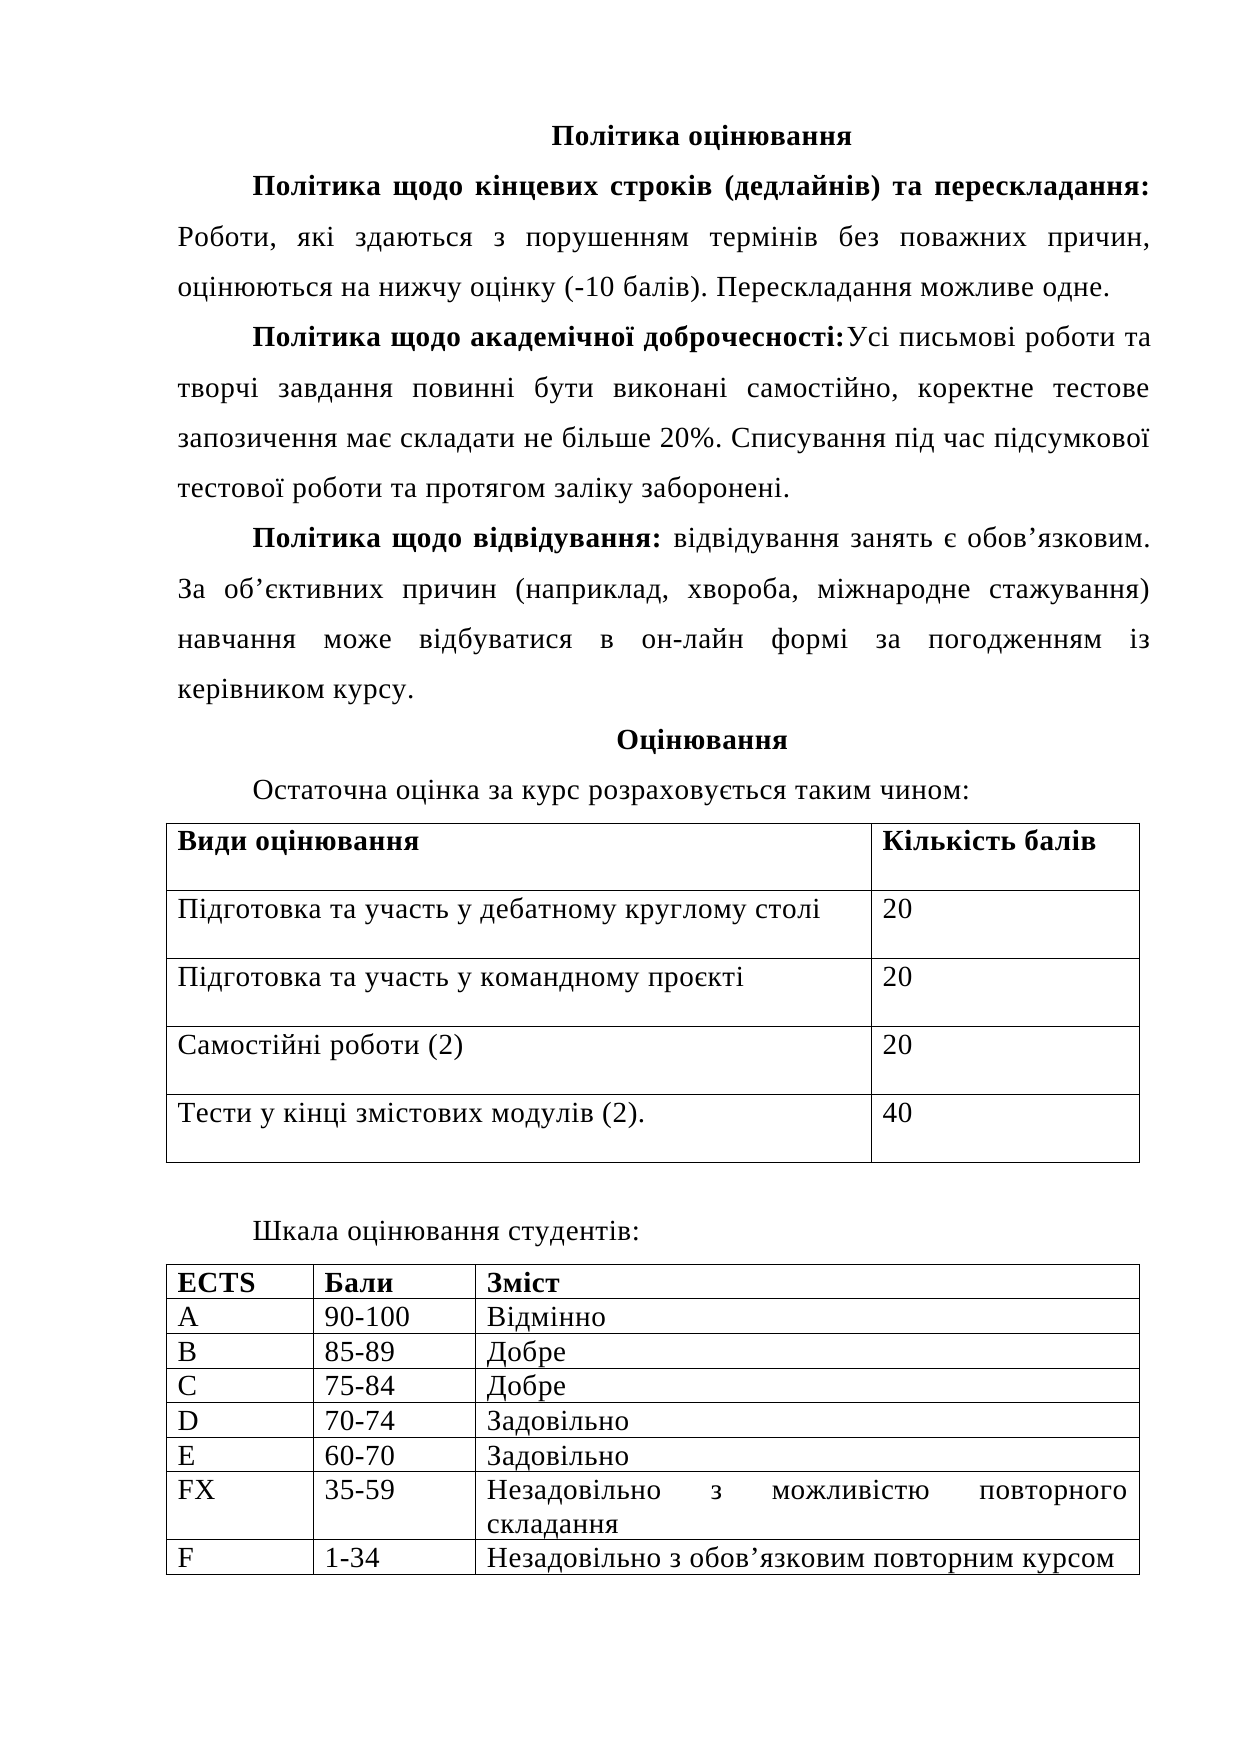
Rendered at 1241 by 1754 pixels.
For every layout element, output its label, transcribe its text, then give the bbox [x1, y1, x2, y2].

table_cell B [167, 1334, 313, 1367]
table_cell Відмінно [476, 1299, 1139, 1333]
table_cell 60-70 [314, 1438, 475, 1471]
table_header ECTS [167, 1265, 313, 1298]
table_cell Самостійні роботи (2) [167, 1027, 871, 1094]
table_cell 20 [872, 1027, 1139, 1094]
table_cell 90-100 [314, 1299, 475, 1333]
text Політика оцінювання [177, 118, 1152, 152]
text Шкала оцінювання студентів: [177, 1213, 1152, 1247]
table_cell Добре [476, 1334, 1139, 1367]
table_cell Задовільно [476, 1438, 1139, 1471]
table_cell Незадовільно з обов’язковим повторним курсом [476, 1540, 1139, 1574]
table_cell FX [167, 1472, 313, 1539]
text Політика щодо відвідування: відвідування занять є обов’язковим. За об’єктивних причин (наприклад, хвороба, міжнародне стажування) навчання може відбуватися в он-лайн формі за погодженням із керівником курсу. [177, 521, 1152, 705]
table_cell 20 [872, 959, 1139, 1026]
table_cell 75-84 [314, 1369, 475, 1402]
table_cell 35-59 [314, 1472, 475, 1539]
text Остаточна оцінка за курс розраховується таким чином: [177, 772, 1152, 806]
table_cell Задовільно [476, 1403, 1139, 1437]
table_cell C [167, 1369, 313, 1402]
table_cell 70-74 [314, 1403, 475, 1437]
table_header Бали [314, 1265, 475, 1298]
table_cell Підготовка та участь у командному проєкті [167, 959, 871, 1026]
text Оцінювання [177, 722, 1152, 755]
table_header Кількість балів [872, 824, 1139, 890]
table_cell Тести у кінці змістових модулів (2). [167, 1095, 871, 1162]
table_cell 1-34 [314, 1540, 475, 1574]
table_header Зміст [476, 1265, 1139, 1298]
table_cell Підготовка та участь у дебатному круглому столі [167, 891, 871, 958]
text Політика щодо академічної доброчесності:Усі письмові роботи та творчі завдання повинні бути виконані самостійно, коректне тестове запозичення має складати не більше 20%. Списування під час підсумкової тестової роботи та протягом заліку заборонені. [177, 319, 1152, 504]
table_cell 85-89 [314, 1334, 475, 1367]
table_cell D [167, 1403, 313, 1437]
table_cell 20 [872, 891, 1139, 958]
table_cell Незадовільно з можливістю повторного складання [476, 1472, 1139, 1539]
text Політика щодо кінцевих строків (дедлайнів) та перескладання: Роботи, які здаються з порушенням термінів без поважних причин, оцінюються на нижчу оцінку (-10 балів). Перескладання можливе одне. [177, 168, 1152, 303]
table_cell A [167, 1299, 313, 1333]
table_cell 40 [872, 1095, 1139, 1162]
table_cell E [167, 1438, 313, 1471]
table_cell Добре [476, 1369, 1139, 1402]
table_cell F [167, 1540, 313, 1574]
table_header Види оцінювання [167, 824, 871, 890]
